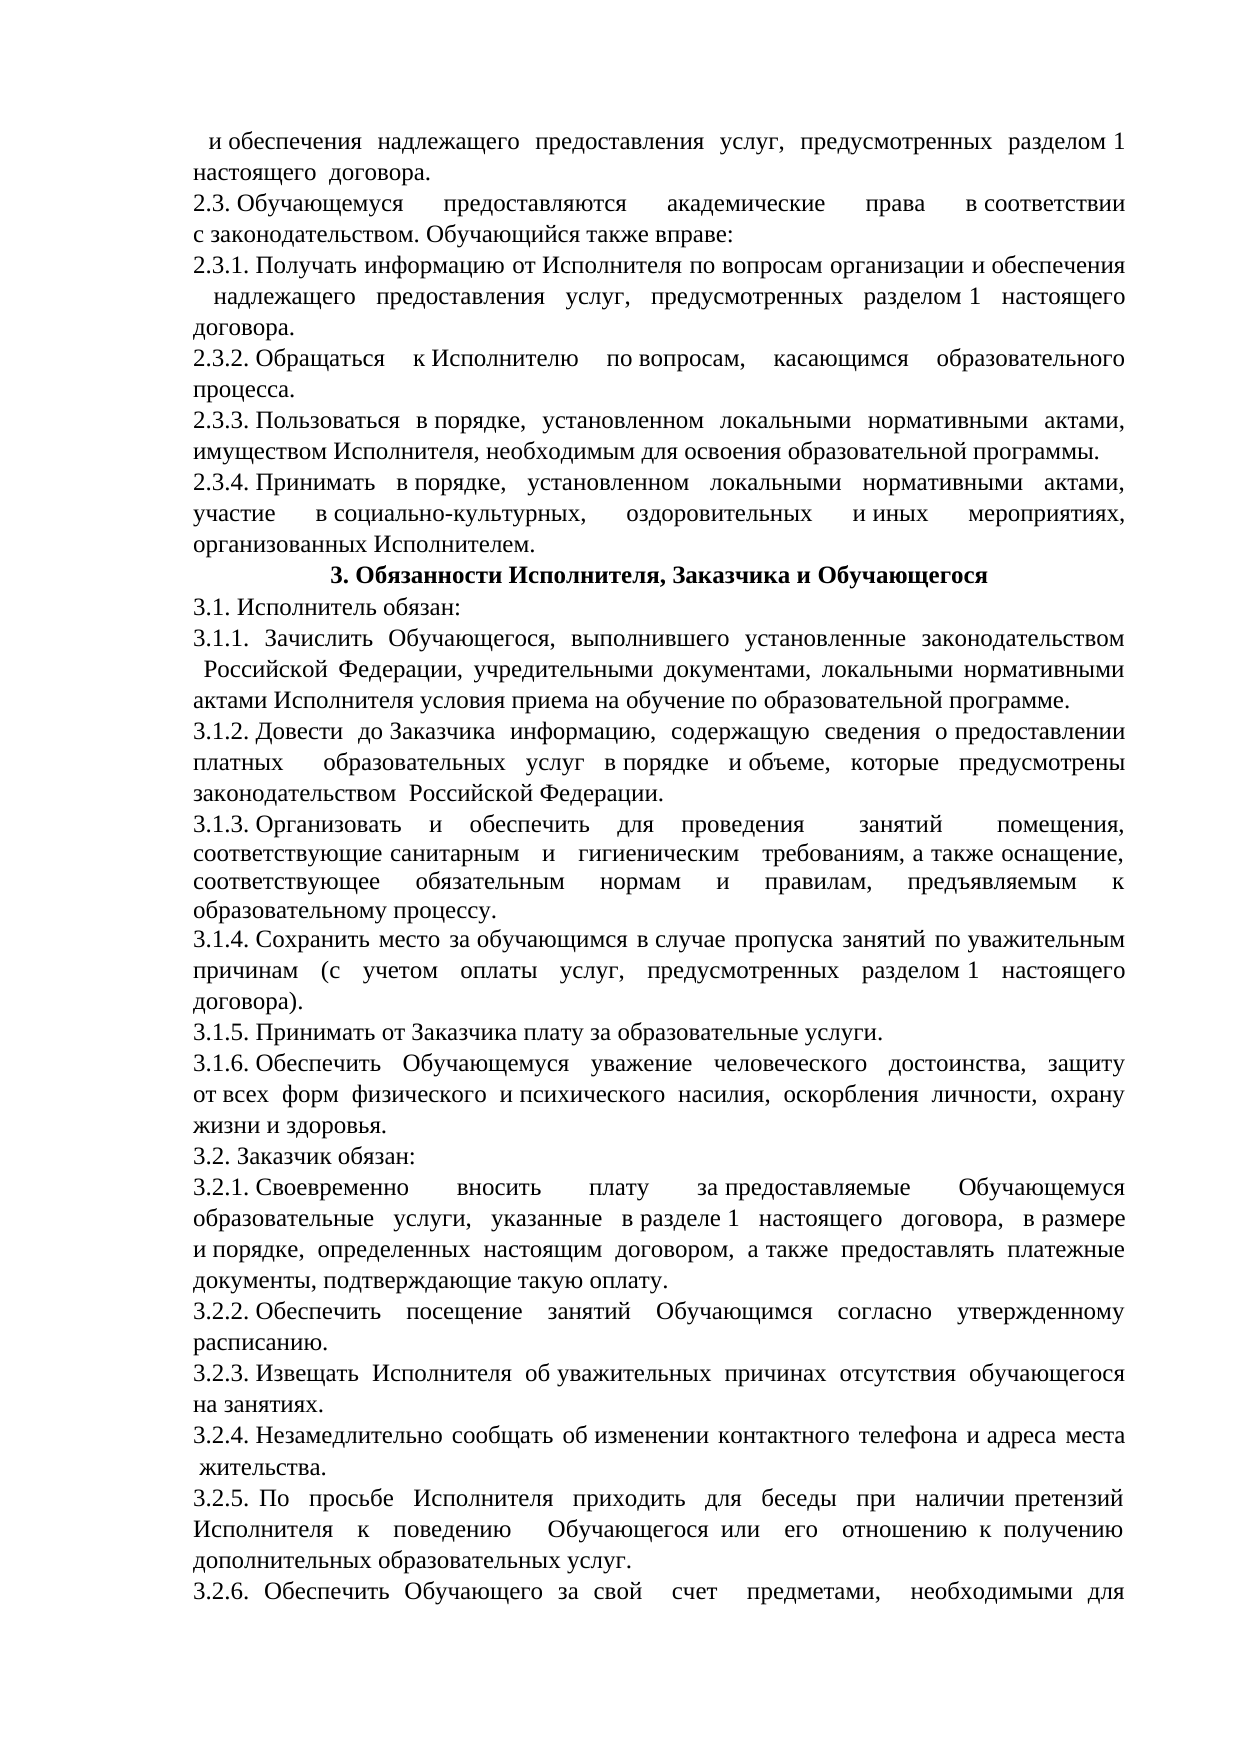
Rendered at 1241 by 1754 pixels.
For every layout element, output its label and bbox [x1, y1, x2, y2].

table_header [185, 118, 1133, 1612]
